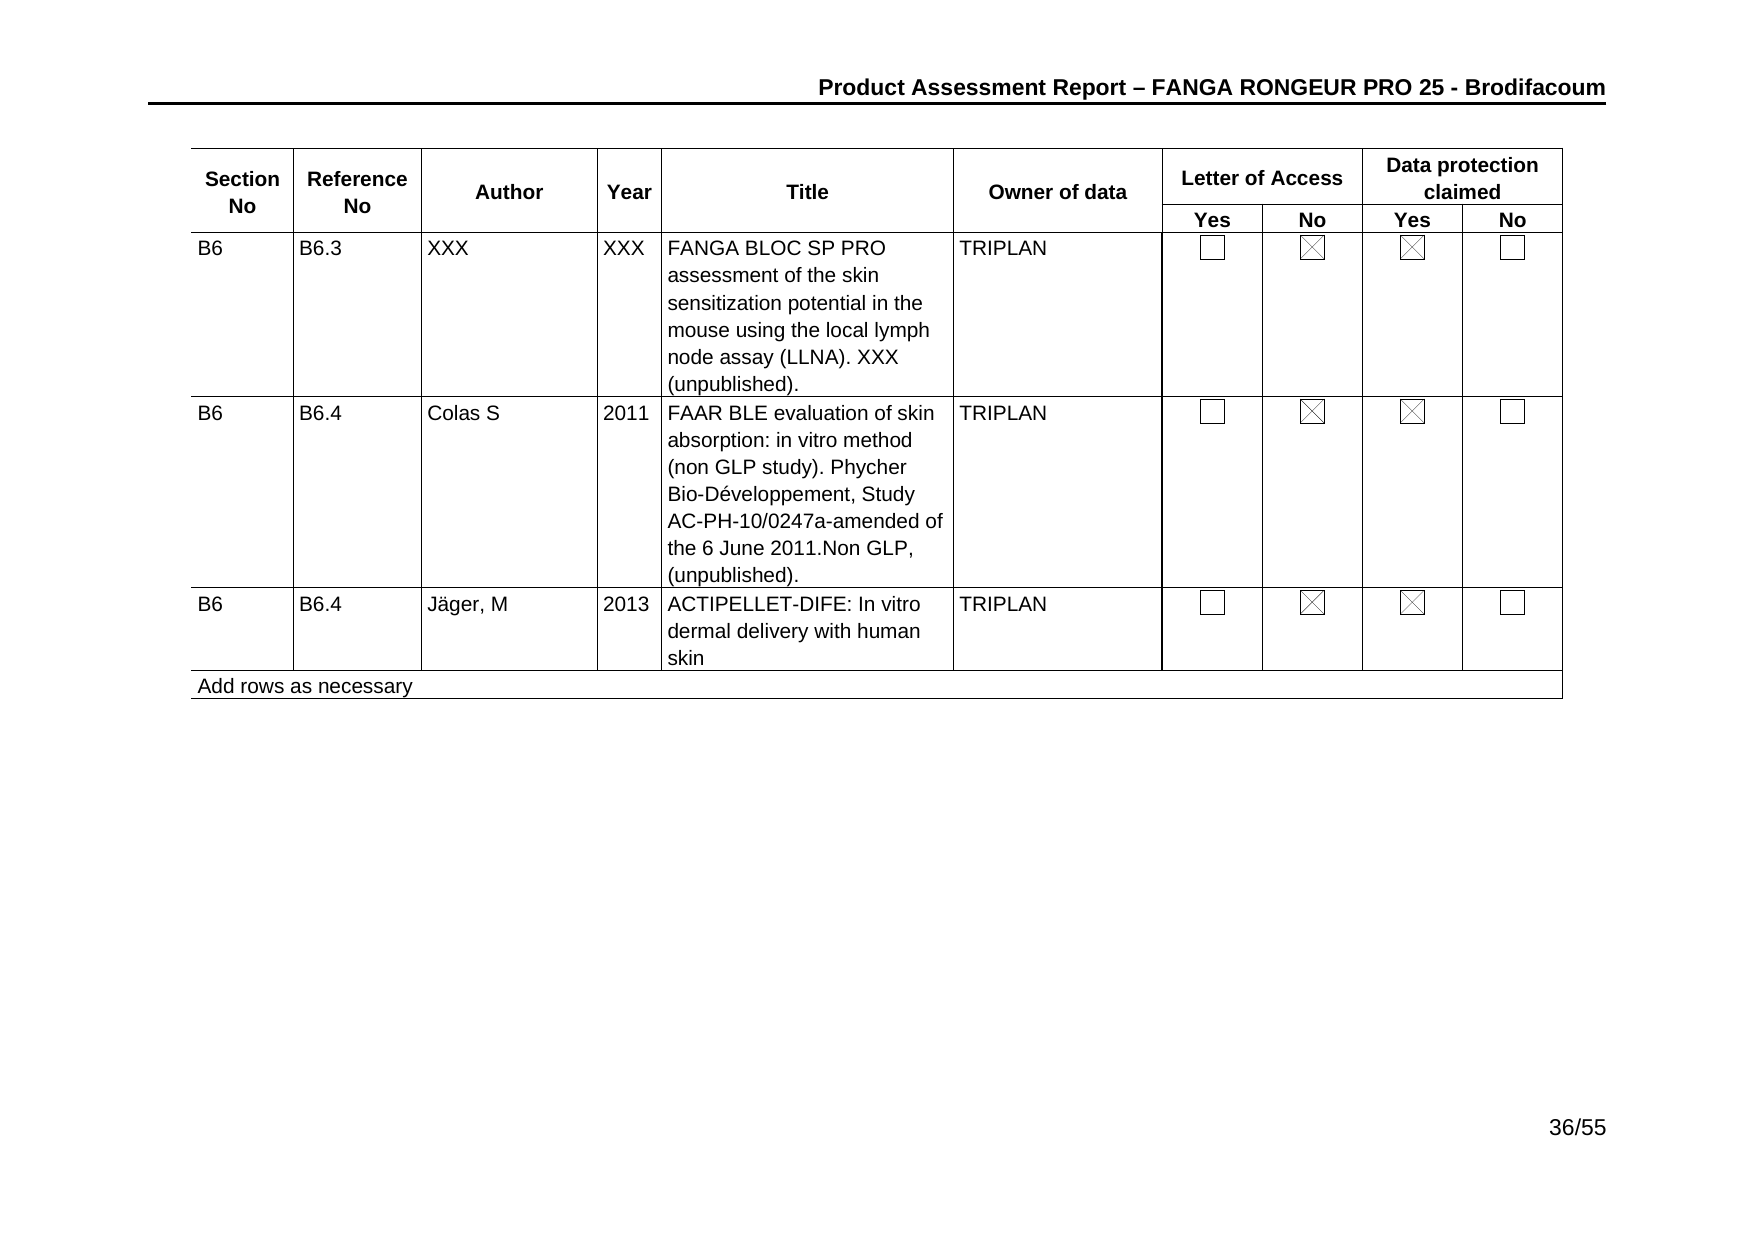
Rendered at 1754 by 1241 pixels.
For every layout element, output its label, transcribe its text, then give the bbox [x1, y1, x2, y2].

table_cell [1263, 233, 1362, 396]
table_cell [1463, 233, 1562, 396]
table_cell TRIPLAN [954, 233, 1161, 396]
table_cell XXX [422, 233, 597, 396]
table_cell 2011 [598, 397, 661, 587]
table_header Author [422, 149, 597, 232]
table_cell FANGA BLOC SP PRO assessment of the skin sensitization potential in the mouse using the local lymph node assay (LLNA). XXX (unpublished). [662, 233, 953, 396]
table_cell [1463, 397, 1562, 587]
table_cell No [1463, 205, 1562, 232]
table_header Year [598, 149, 661, 232]
table_cell [1163, 233, 1262, 396]
table_cell TRIPLAN [954, 397, 1161, 587]
table_cell TRIPLAN [954, 588, 1161, 669]
table_header Owner of data [954, 149, 1162, 232]
table_cell [1163, 397, 1262, 587]
table_header Letter of Access [1163, 149, 1362, 203]
table_header Reference No [294, 149, 421, 232]
table_cell [1263, 588, 1362, 669]
table_cell [1363, 397, 1462, 587]
table_cell 2013 [598, 588, 661, 669]
table_cell B6 [191, 233, 293, 396]
table_cell XXX [598, 233, 661, 396]
table_cell Jäger, M [422, 588, 597, 669]
table_cell B6 [191, 397, 293, 587]
table_cell Colas S [422, 397, 597, 587]
table_cell B6 [191, 588, 293, 669]
table_header Data protection claimed [1363, 149, 1562, 203]
table_cell No [1263, 205, 1362, 232]
table_cell B6.3 [294, 233, 421, 396]
table_header Section No [191, 149, 293, 232]
table_cell Add rows as necessary [191, 671, 1562, 698]
table_cell B6.4 [294, 588, 421, 669]
table_cell B6.4 [294, 397, 421, 587]
table_cell [1363, 233, 1462, 396]
table_cell Yes [1363, 205, 1462, 232]
table_cell [1363, 588, 1462, 669]
table_cell ACTIPELLET-DIFE: In vitro dermal delivery with human skin [662, 588, 953, 669]
table_cell [1463, 588, 1562, 669]
table_cell [1263, 397, 1362, 587]
table_cell [1163, 588, 1262, 669]
table_cell FAAR BLE evaluation of skin absorption: in vitro method (non GLP study). Phycher Bio-Développement, Study AC-PH-10/0247a-amended of the 6 June 2011.Non GLP, (unpublished). [662, 397, 953, 587]
table_header Title [662, 149, 953, 232]
table_cell Yes [1163, 205, 1262, 232]
